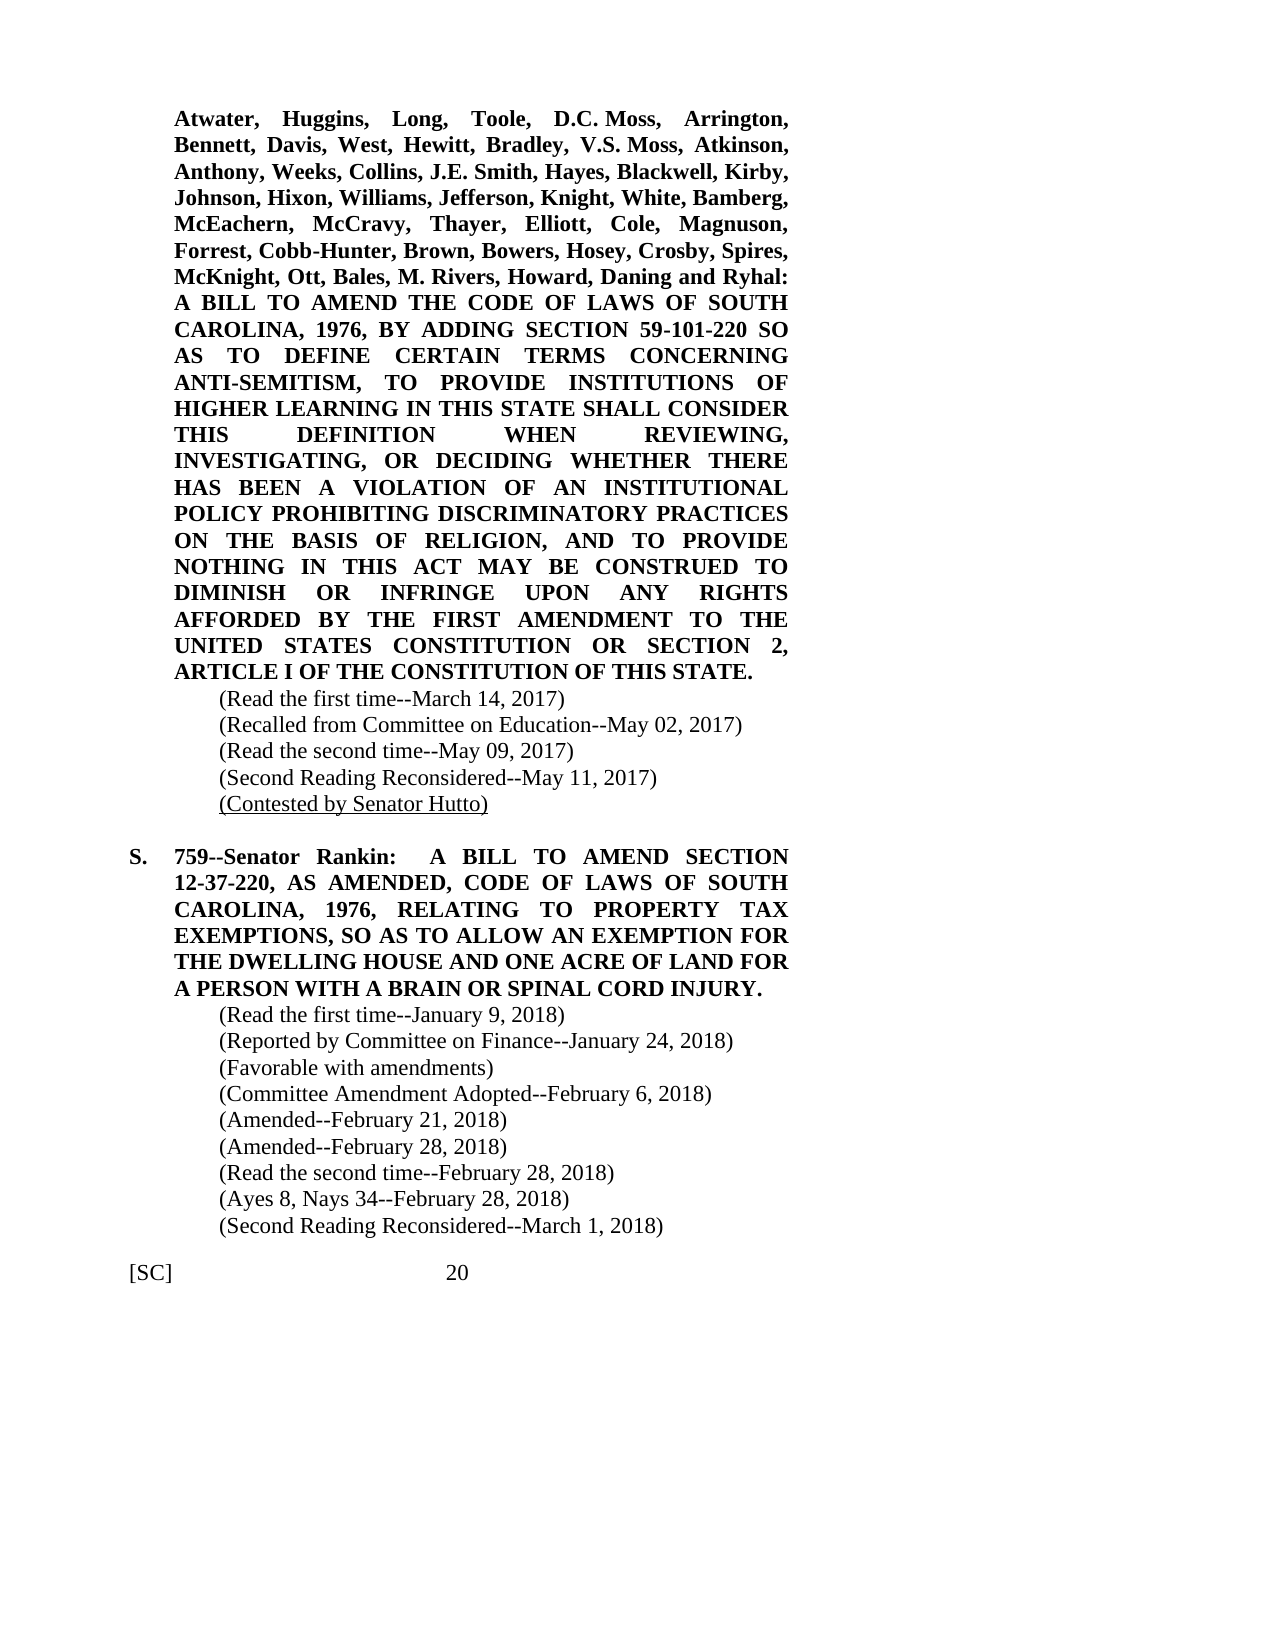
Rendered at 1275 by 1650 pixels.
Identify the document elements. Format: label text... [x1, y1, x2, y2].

text (Committee Amendment Adopted--February 6, 2018) [219, 1080, 789, 1106]
text (Read the first time--January 9, 2018) [219, 1001, 789, 1027]
text (Second Reading Reconsidered--May 11, 2017) [219, 764, 789, 790]
text (Amended--February 28, 2018) [219, 1133, 789, 1159]
text (Read the first time--March 14, 2017) [219, 685, 789, 711]
text (Reported by Committee on Finance--January 24, 2018) [219, 1027, 789, 1054]
text (Ayes 8, Nays 34--February 28, 2018) [219, 1186, 789, 1212]
text (Second Reading Reconsidered--March 1, 2018) [219, 1212, 789, 1238]
text (Read the second time--May 09, 2017) [219, 737, 789, 764]
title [129, 105, 789, 685]
text (Recalled from Committee on Education--May 02, 2017) [219, 711, 789, 737]
text (Contested by Senator Hutto) [219, 790, 789, 817]
title S. 759--Senator Rankin: A BILL TO AMEND SECTION 12-37-220, AS AMENDED, CODE OF LAWS OF SOUTH CAROLINA, 1976, RELATING TO PROPERTY TAX EXEMPTIONS, SO AS TO ALLOW AN EXEMPTION FOR THE DWELLING HOUSE AND ONE ACRE OF LAND FOR A PERSON WITH A BRAIN OR SPINAL CORD INJURY. [129, 843, 789, 1001]
text (Read the second time--February 28, 2018) [219, 1159, 789, 1186]
text (Amended--February 21, 2018) [219, 1106, 789, 1133]
text (Favorable with amendments) [219, 1054, 789, 1080]
